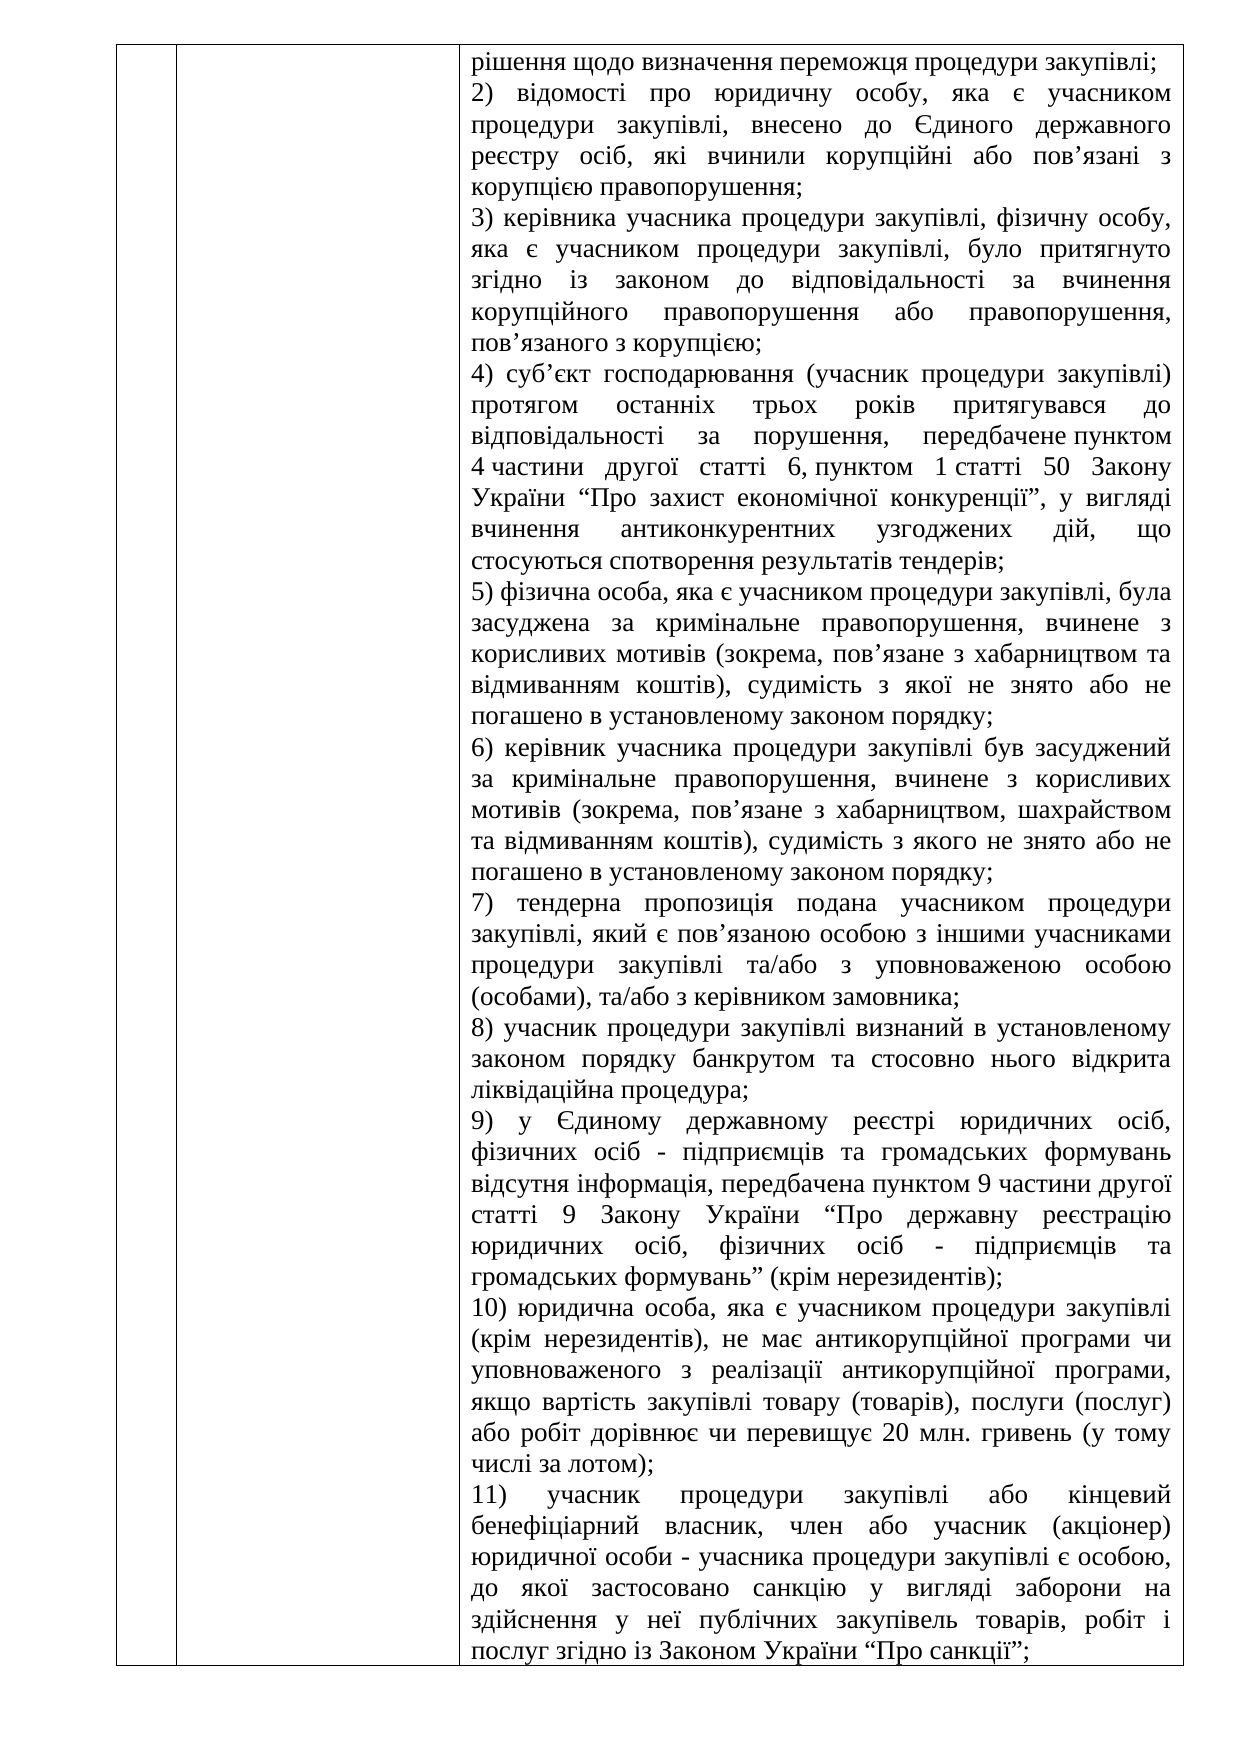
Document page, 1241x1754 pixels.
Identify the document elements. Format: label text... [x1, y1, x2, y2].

table_cell 5 [117, 45, 176, 1665]
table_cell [460, 45, 1183, 1665]
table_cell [177, 45, 459, 1665]
